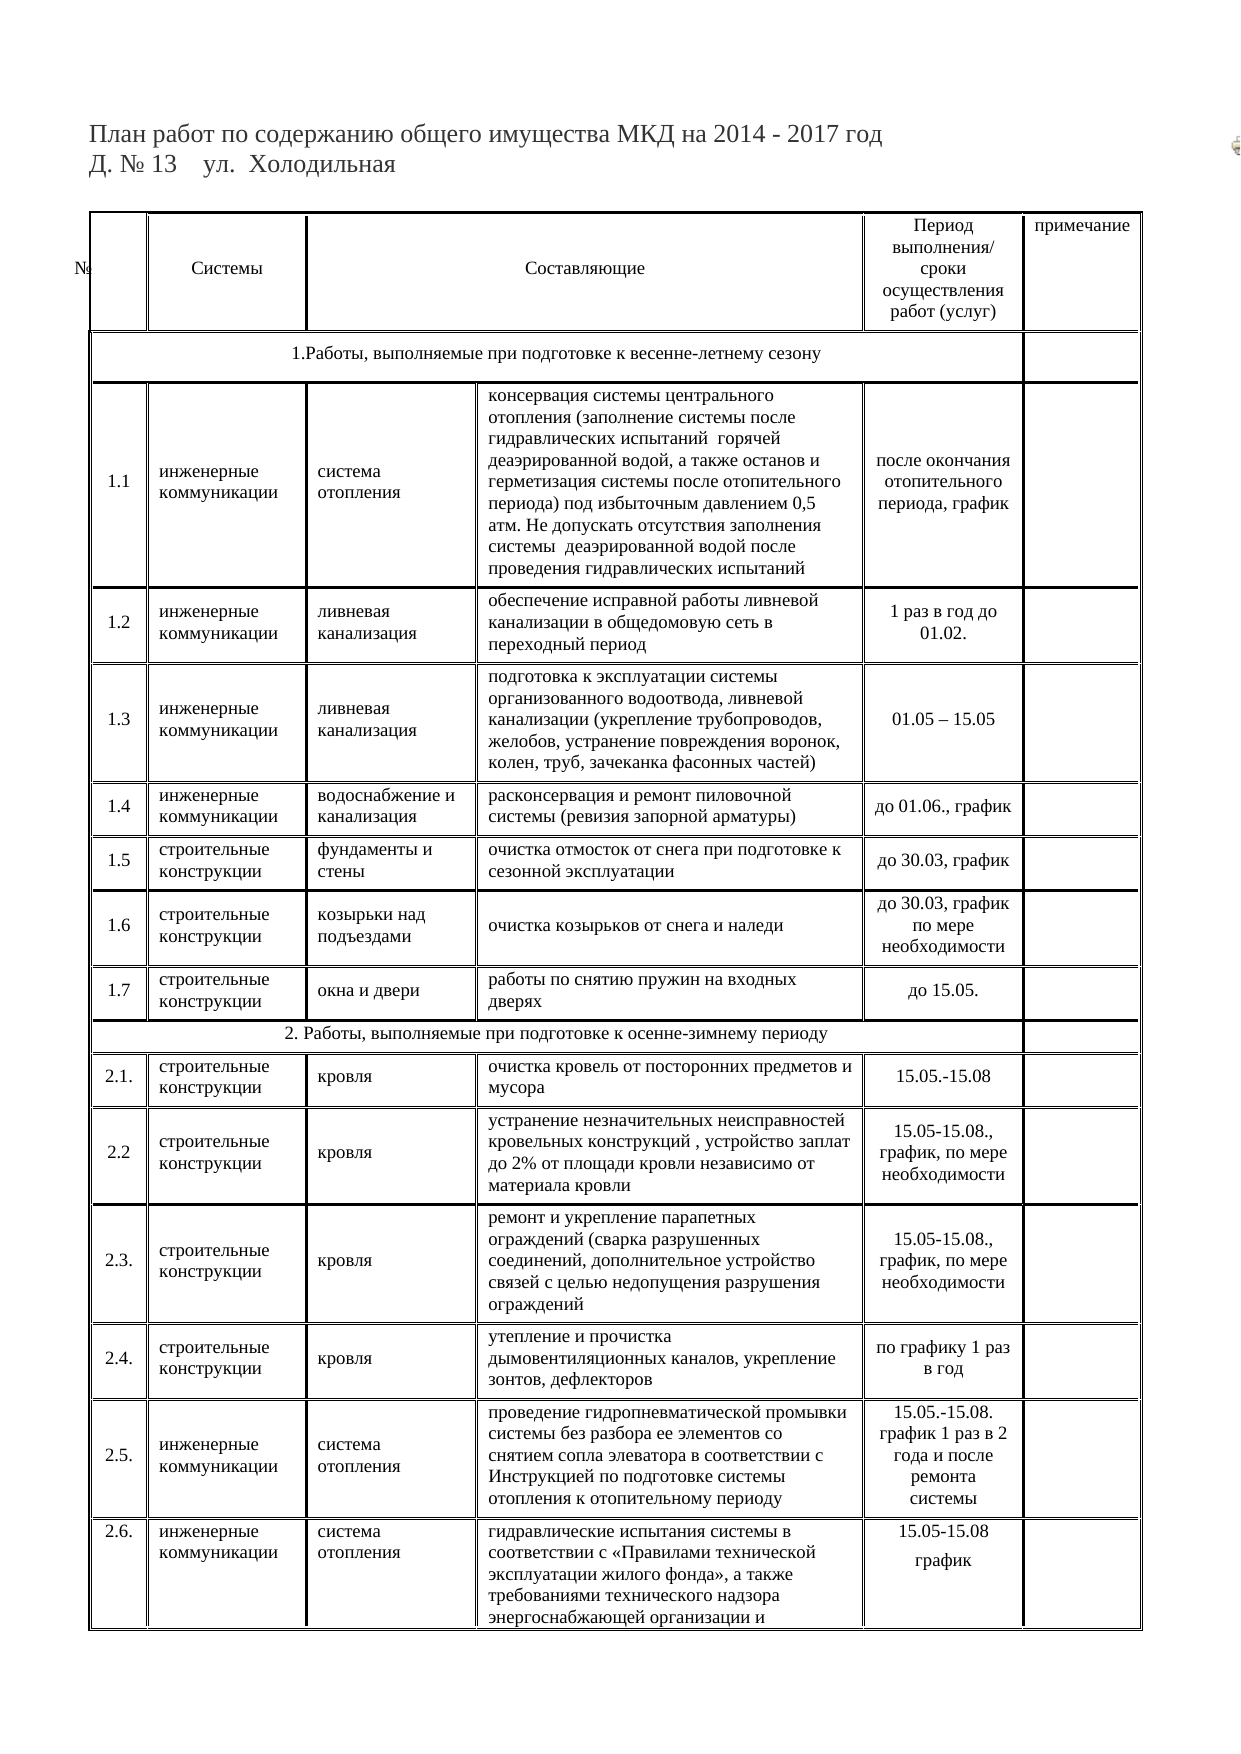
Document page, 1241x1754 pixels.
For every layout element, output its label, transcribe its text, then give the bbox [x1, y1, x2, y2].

table_header План работ по содержанию общего имущества МКД на 2014 - 2017 год Д. № 13 ул. Холодильная [89, 118, 1228, 178]
table_header [89, 178, 1240, 1631]
picture [1231, 134, 1241, 159]
table_header [1228, 118, 1240, 178]
